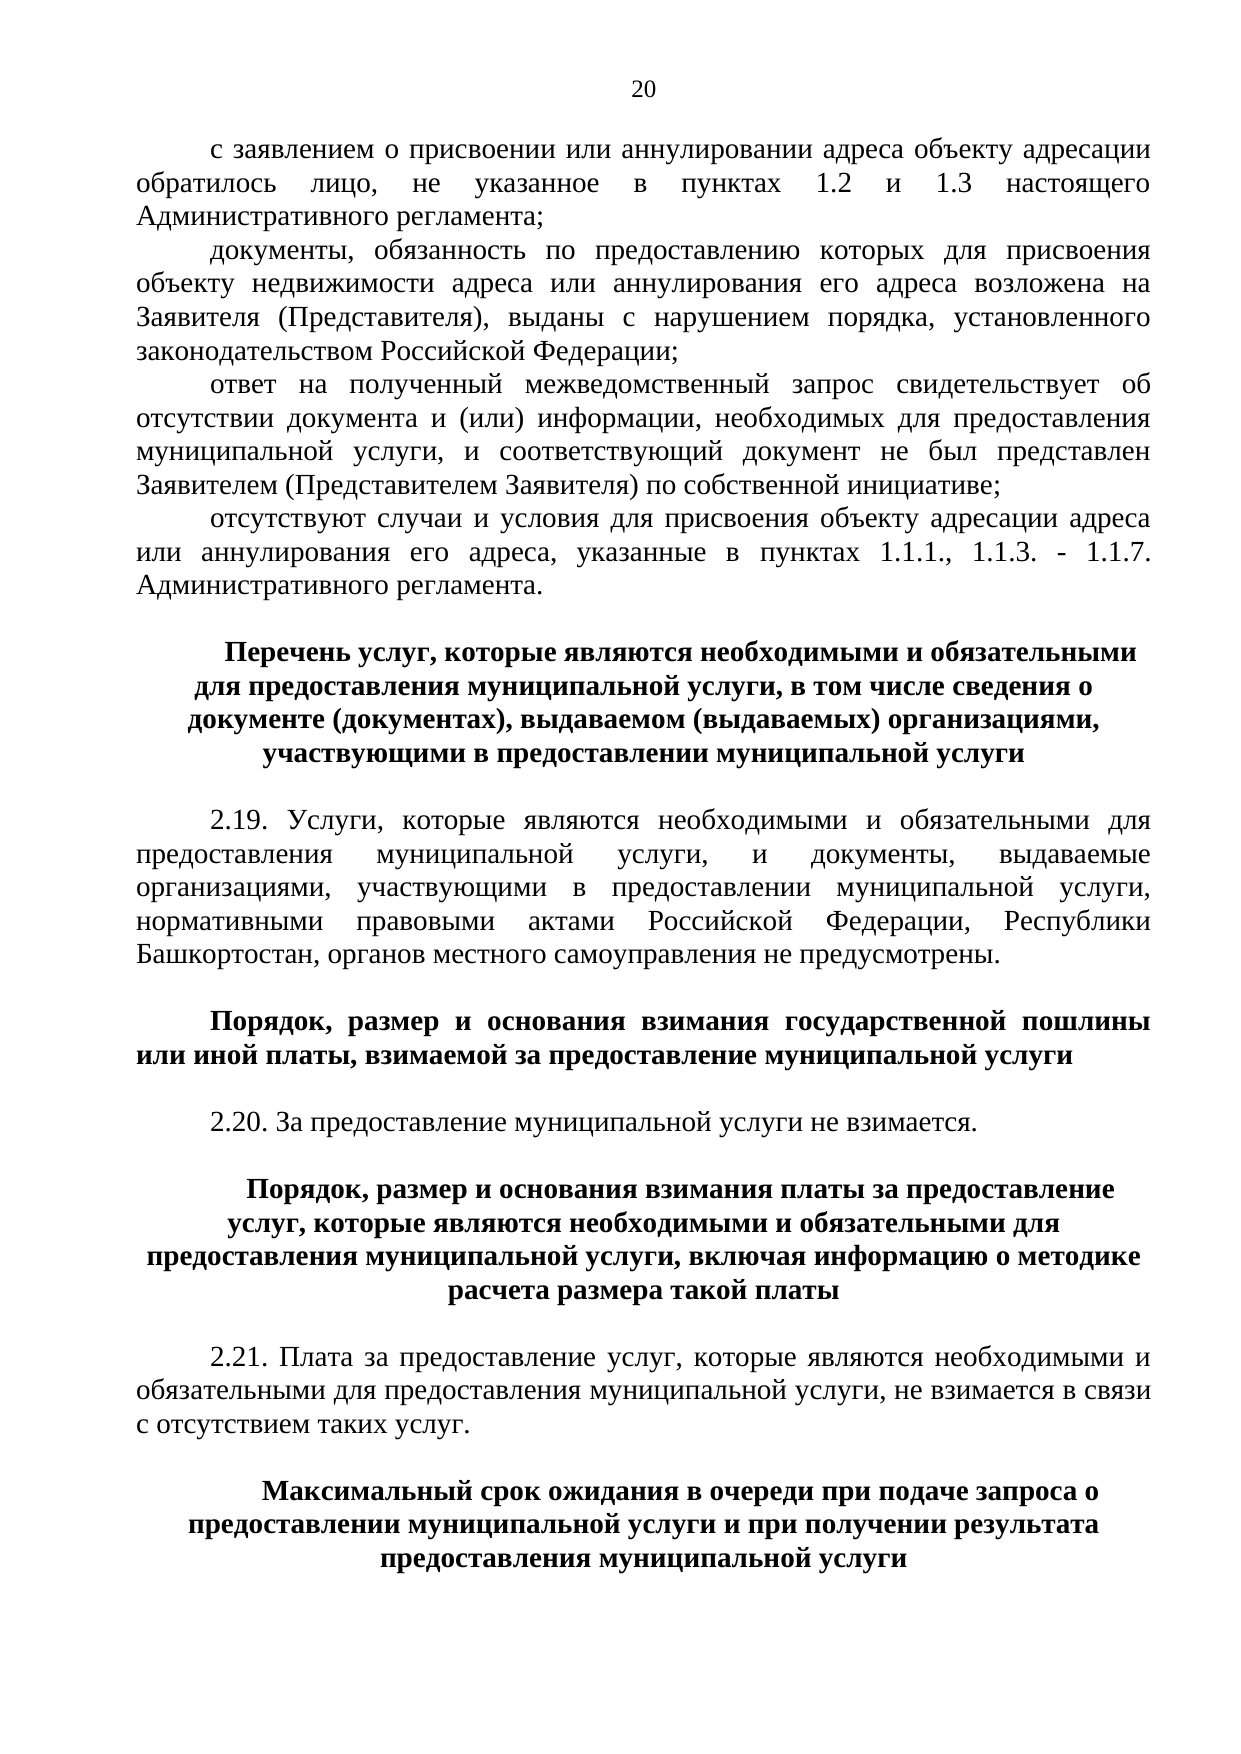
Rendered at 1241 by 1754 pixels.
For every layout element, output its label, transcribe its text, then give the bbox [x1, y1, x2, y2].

text 2.21. Плата за предоставление услуг, которые являются необходимыми и обязательными для предоставления муниципальной услуги, не взимается в связи с отсутствием таких услуг. [136, 1339, 1152, 1439]
text Порядок, размер и основания взимания государственной пошлины или иной платы, взимаемой за предоставление муниципальной услуги [136, 1003, 1152, 1071]
text Перечень услуг, которые являются необходимыми и обязательными для предоставления муниципальной услуги, в том числе сведения о документе (документах), выдаваемом (выдаваемых) организациями, участвующими в предоставлении муниципальной услуги [136, 634, 1152, 769]
text 2.20. За предоставление муниципальной услуги не взимается. [136, 1104, 1152, 1138]
text с заявлением о присвоении или аннулировании адреса объекту адресации обратилось лицо, не указанное в пунктах 1.2 и 1.3 настоящего Административного регламента; [136, 131, 1152, 232]
text ответ на полученный межведомственный запрос свидетельствует об отсутствии документа и (или) информации, необходимых для предоставления муниципальной услуги, и соответствующий документ не был представлен Заявителем (Представителем Заявителя) по собственной инициативе; [136, 366, 1152, 500]
text 2.19. Услуги, которые являются необходимыми и обязательными для предоставления муниципальной услуги, и документы, выдаваемые организациями, участвующими в предоставлении муниципальной услуги, нормативными правовыми актами Российской Федерации, Республики Башкортостан, органов местного самоуправления не предусмотрены. [136, 802, 1152, 970]
text Порядок, размер и основания взимания платы за предоставление услуг, которые являются необходимыми и обязательными для предоставления муниципальной услуги, включая информацию о методике расчета размера такой платы [136, 1171, 1152, 1305]
text документы, обязанность по предоставлению которых для присвоения объекту недвижимости адреса или аннулирования его адреса возложена на Заявителя (Представителя), выданы с нарушением порядка, установленного законодательством Российской Федерации; [136, 232, 1152, 366]
text Максимальный срок ожидания в очереди при подаче запроса о предоставлении муниципальной услуги и при получении результата предоставления муниципальной услуги [136, 1473, 1152, 1574]
text отсутствуют случаи и условия для присвоения объекту адресации адреса или аннулирования его адреса, указанные в пунктах 1.1.1., 1.1.3. - 1.1.7. Административного регламента. [136, 500, 1152, 601]
